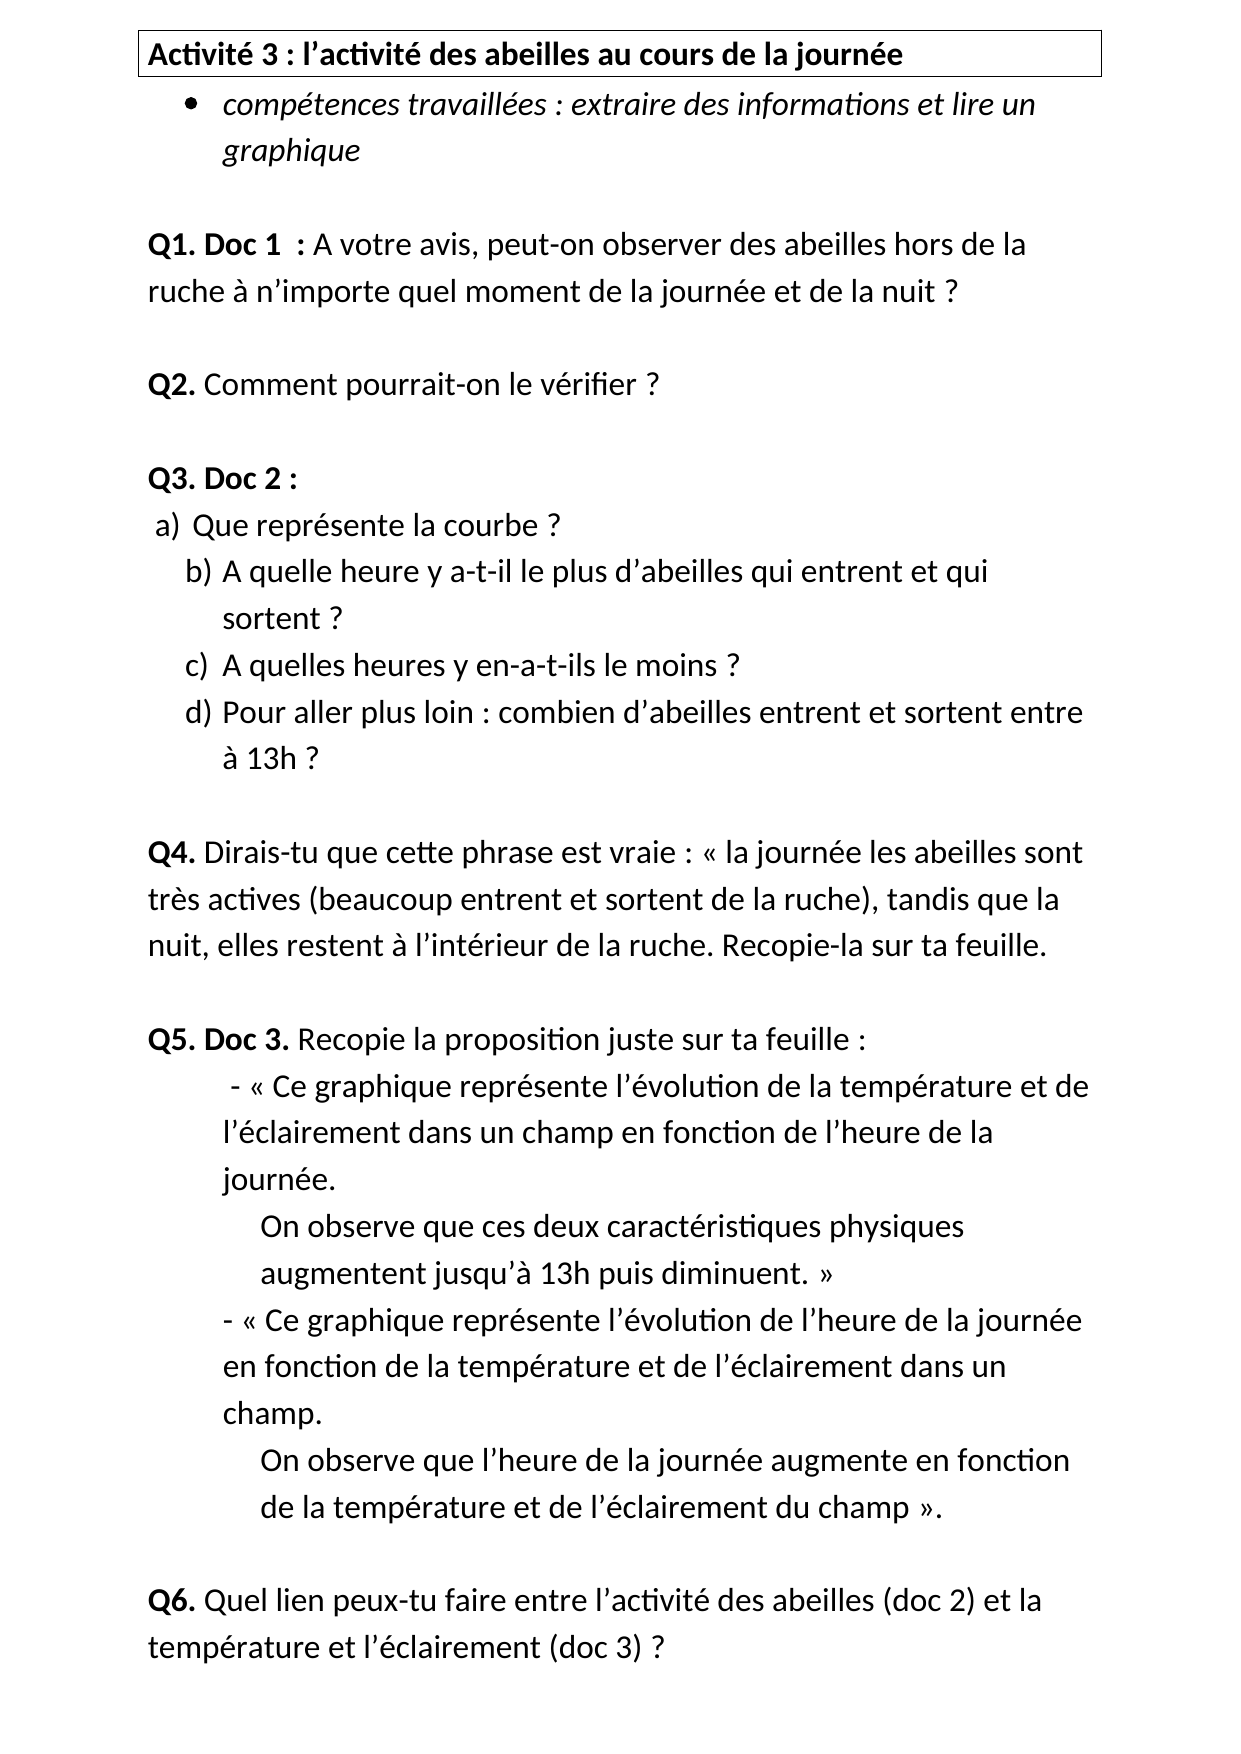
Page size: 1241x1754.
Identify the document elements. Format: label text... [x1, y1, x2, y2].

list On observe que l’heure de la journée augmente en fonction de la température et de l’éclairement du champ ». [260, 1439, 1093, 1526]
list A quelle heure y a-t-il le plus d’abeilles qui entrent et qui sortent ? [185, 550, 1093, 638]
list - « Ce graphique représente l’évolution de la température et de l’éclairement dans un champ en fonction de l’heure de la journée. [223, 1065, 1093, 1199]
list Pour aller plus loin : combien d’abeilles entrent et sortent entre à 13h ? [185, 691, 1093, 778]
text Activité 3 : l’activité des abeilles au cours de la journée [139, 31, 1101, 76]
text Q5. Doc 3. Recopie la proposition juste sur ta feuille : [148, 1018, 1093, 1059]
text Q3. Doc 2 : [148, 457, 1093, 497]
list Que représente la courbe ? [154, 503, 1093, 544]
list - « Ce graphique représente l’évolution de l’heure de la journée en fonction de la température et de l’éclairement dans un champ. [223, 1299, 1093, 1433]
list A quelles heures y en-a-t-ils le moins ? [185, 644, 1093, 684]
text Q2. Comment pourrait-on le vérifier ? [148, 363, 1093, 404]
text Q4. Dirais-tu que cette phrase est vraie : « la journée les abeilles sont très actives (beaucoup entrent et sortent de la ruche), tandis que la nuit, elles restent à l’intérieur de la ruche. Recopie-la sur ta feuille. [148, 831, 1093, 965]
list compétences travaillées : extraire des informations et lire un graphique [185, 83, 1093, 170]
list On observe que ces deux caractéristiques physiques augmentent jusqu’à 13h puis diminuent. » [260, 1205, 1093, 1293]
text Q1. Doc 1 : A votre avis, peut-on observer des abeilles hors de la ruche à n’importe quel moment de la journée et de la nuit ? [148, 223, 1093, 310]
list Q6. Quel lien peux-tu faire entre l’activité des abeilles (doc 2) et la température et l’éclairement (doc 3) ? [148, 1579, 1093, 1667]
